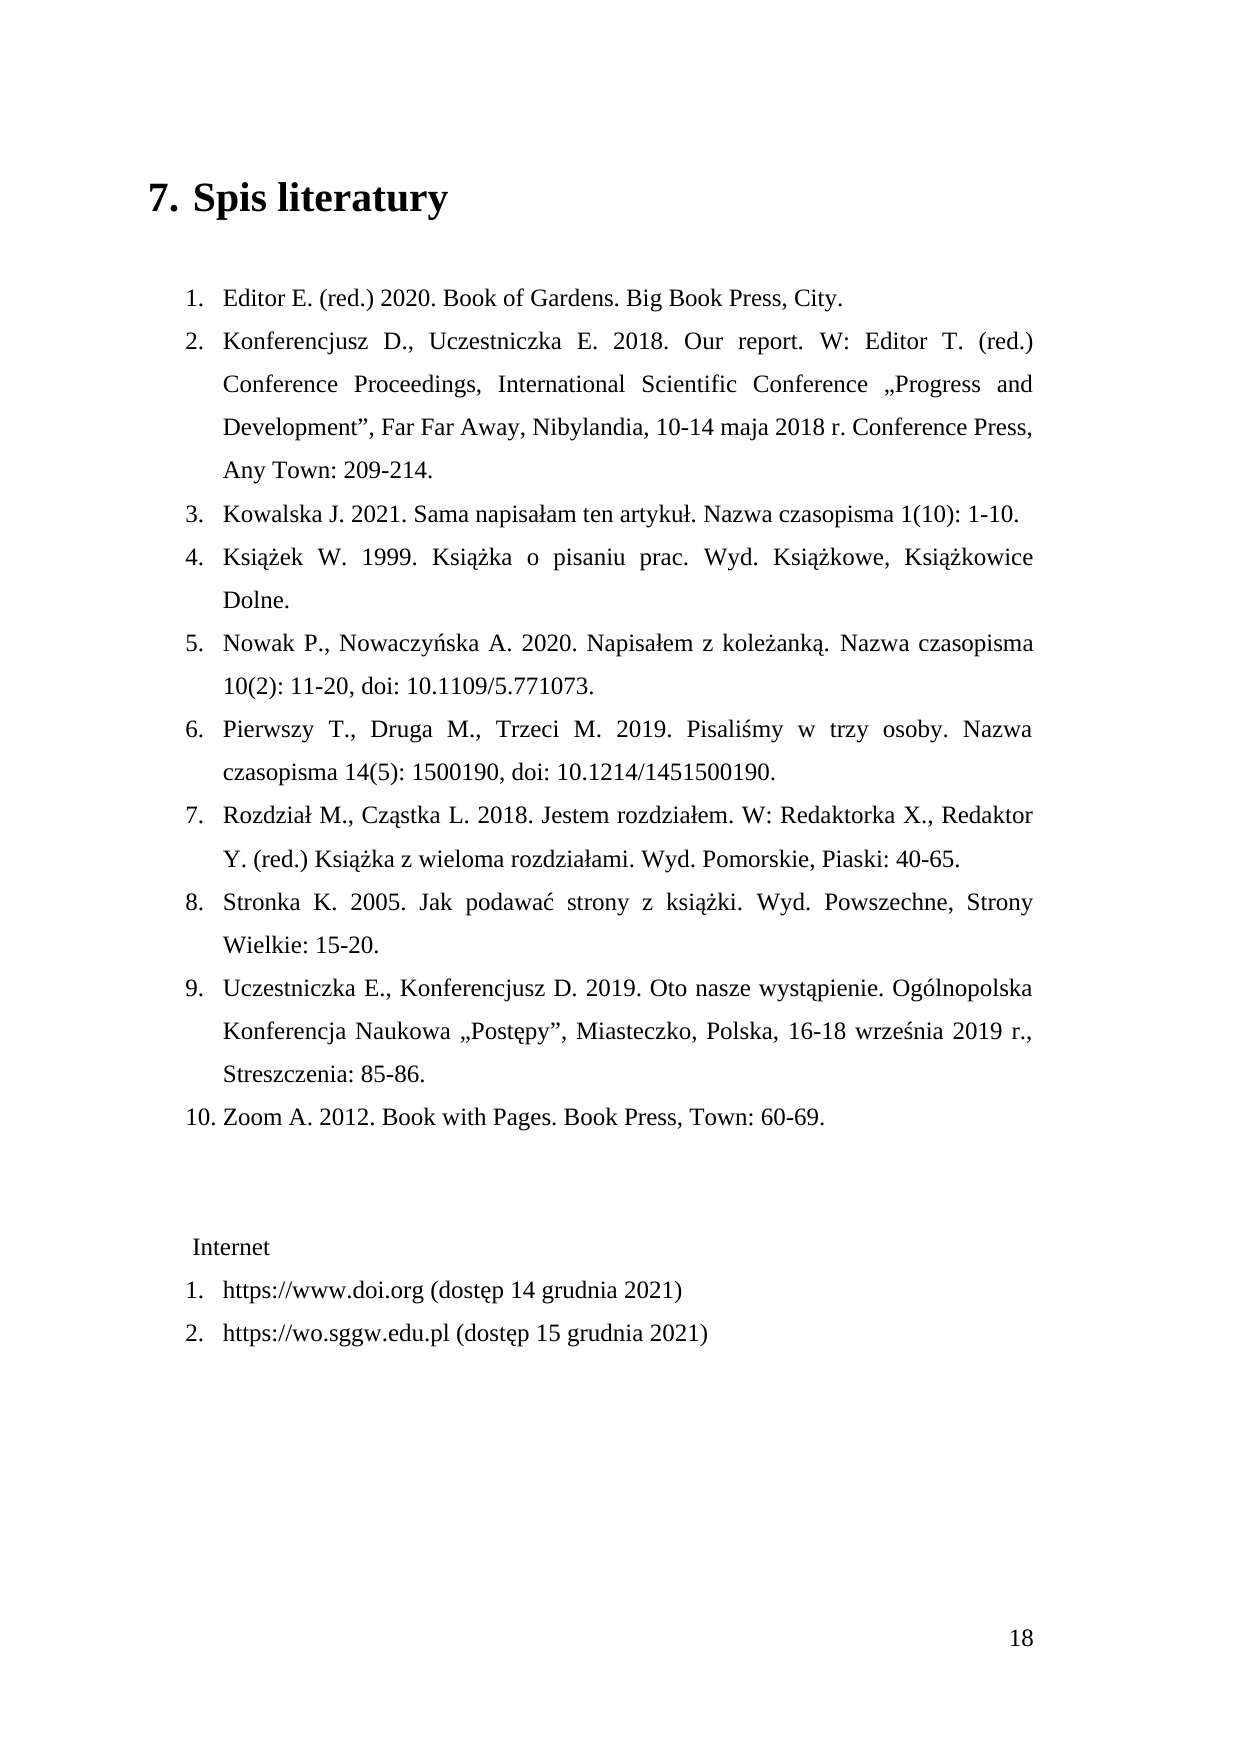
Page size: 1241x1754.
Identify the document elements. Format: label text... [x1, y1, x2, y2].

list https://www.doi.org (dostęp 14 grudnia 2021) [185, 1275, 1033, 1304]
subtitle Spis literatury [148, 173, 1033, 221]
list Pierwszy T., Druga M., Trzeci M. 2019. Pisaliśmy w trzy osoby. Nazwa czasopisma 14(5): 1500190, doi: 10.1214/1451500190. [185, 714, 1033, 786]
list Editor E. (red.) 2020. Book of Gardens. Big Book Press, City. [185, 283, 1033, 312]
list https://wo.sggw.edu.pl (dostęp 15 grudnia 2021) [185, 1318, 1033, 1347]
list Kowalska J. 2021. Sama napisałam ten artykuł. Nazwa czasopisma 1(10): 1-10. [185, 499, 1033, 527]
list Zoom A. 2012. Book with Pages. Book Press, Town: 60-69. [185, 1102, 1033, 1131]
list Książek W. 1999. Książka o pisaniu prac. Wyd. Książkowe, Książkowice Dolne. [185, 542, 1033, 614]
list Uczestniczka E., Konferencjusz D. 2019. Oto nasze wystąpienie. Ogólnopolska Konferencja Naukowa „Postępy”, Miasteczko, Polska, 16-18 września 2019 r., Streszczenia: 85-86. [185, 973, 1033, 1088]
text Internet [148, 1232, 1033, 1261]
list Nowak P., Nowaczyńska A. 2020. Napisałem z koleżanką. Nazwa czasopisma 10(2): 11-20, doi: 10.1109/5.771073. [185, 628, 1033, 700]
list Rozdział M., Cząstka L. 2018. Jestem rozdziałem. W: Redaktorka X., Redaktor Y. (red.) Książka z wieloma rozdziałami. Wyd. Pomorskie, Piaski: 40-65. [185, 801, 1033, 872]
list Stronka K. 2005. Jak podawać strony z książki. Wyd. Powszechne, Strony Wielkie: 15-20. [185, 887, 1033, 959]
list Konferencjusz D., Uczestniczka E. 2018. Our report. W: Editor T. (red.) Conference Proceedings, International Scientific Conference „Progress and Development”, Far Far Away, Nibylandia, 10-14 maja 2018 r. Conference Press, Any Town: 209-214. [185, 326, 1033, 484]
